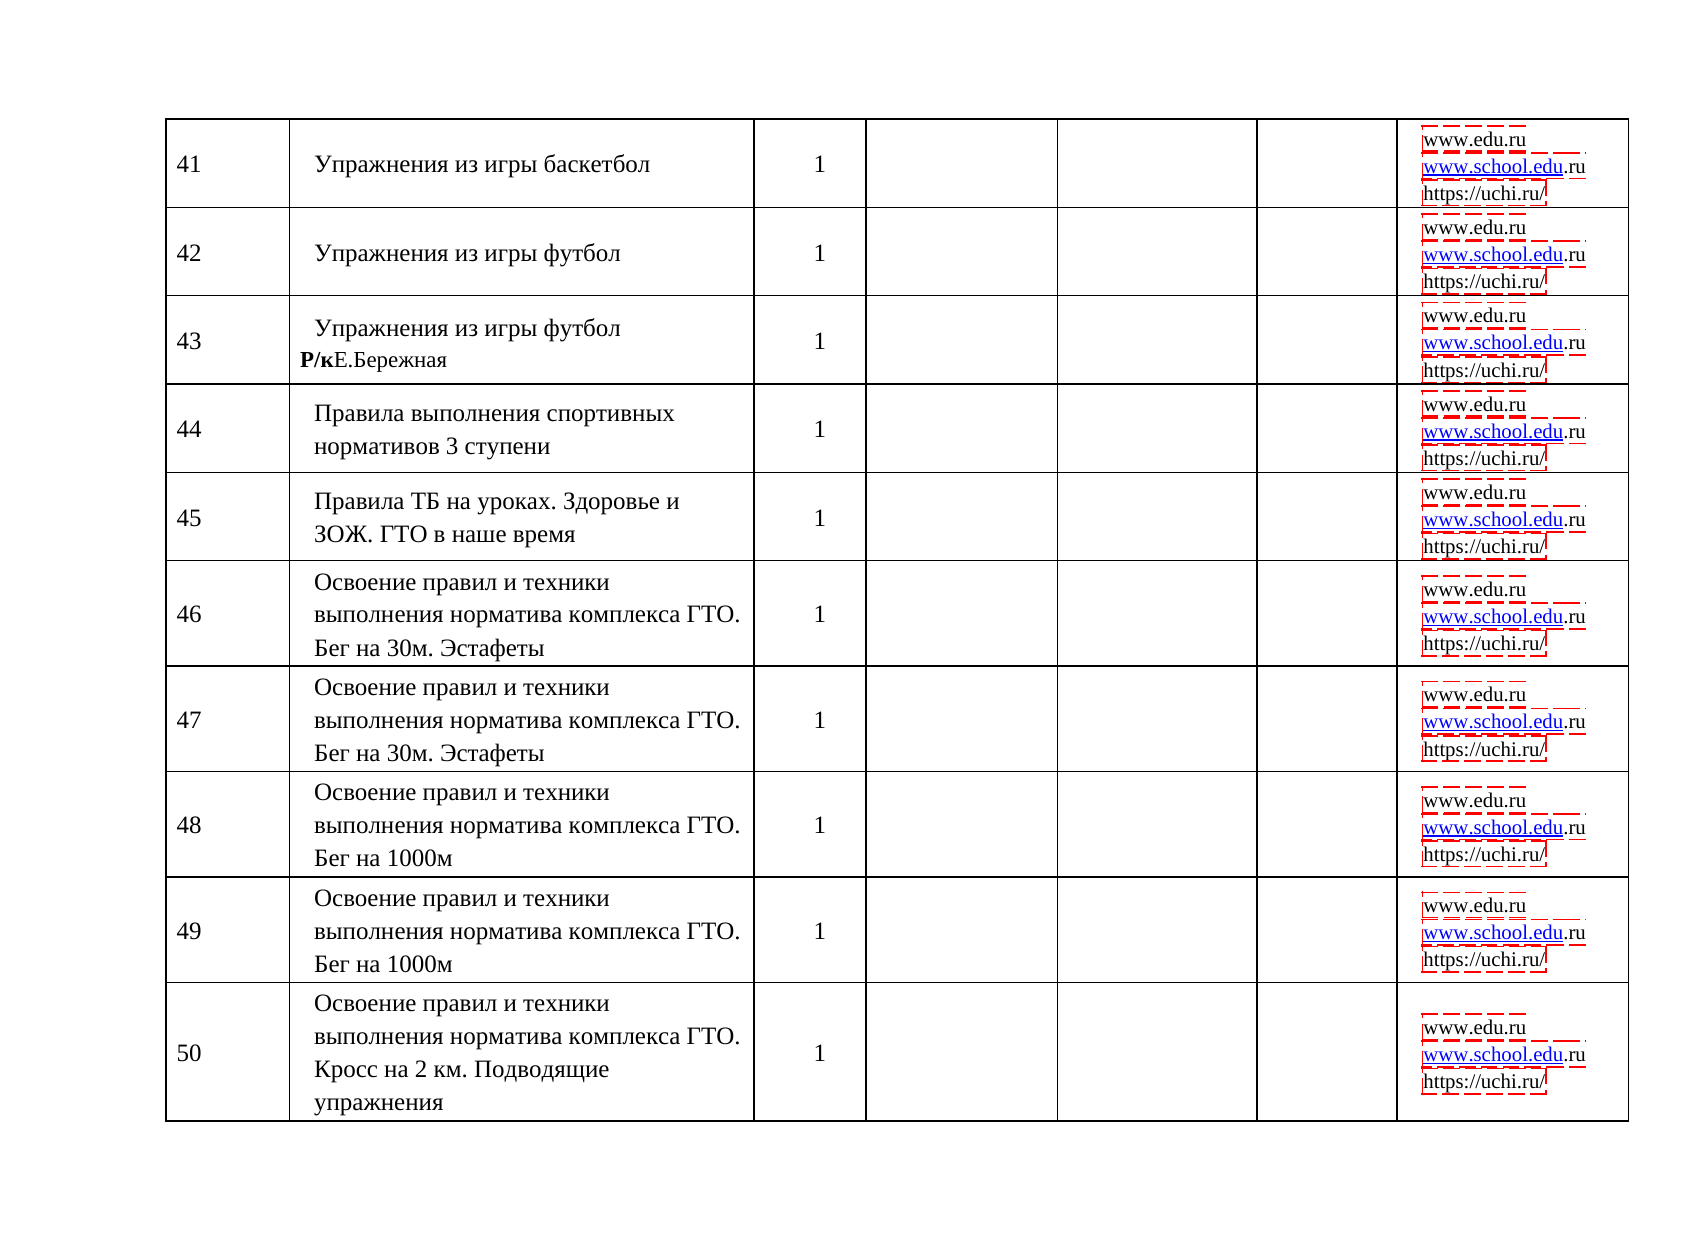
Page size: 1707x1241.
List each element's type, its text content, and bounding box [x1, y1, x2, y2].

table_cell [290, 120, 753, 206]
table_cell Правила ТБ на уроках. Здоровье и ЗОЖ. ГТО в наше время [290, 473, 753, 560]
table_cell 1 [755, 667, 865, 771]
table_cell 1 [755, 296, 865, 383]
table_cell Правила выполнения спортивных нормативов 3 ступени [290, 385, 753, 471]
table_cell [1058, 473, 1256, 560]
table_cell [1058, 208, 1256, 295]
table_cell 45 [167, 473, 289, 560]
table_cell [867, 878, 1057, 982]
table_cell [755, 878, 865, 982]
table_cell [1258, 208, 1396, 295]
table_cell [867, 208, 1057, 295]
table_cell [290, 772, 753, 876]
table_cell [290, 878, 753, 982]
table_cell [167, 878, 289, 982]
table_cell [1398, 296, 1628, 383]
table_cell Упражнения из игры футбол Р/кЕ.Бережная [290, 296, 753, 383]
table_cell Упражнения из игры футбол [290, 208, 753, 295]
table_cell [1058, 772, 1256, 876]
table_cell [1258, 561, 1396, 665]
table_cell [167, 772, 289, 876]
table_cell Освоение правил и техники выполнения норматива комплекса ГТО. Бег на 30м. Эстафеты [290, 561, 753, 665]
table_cell 1 [755, 561, 865, 665]
table_cell [1058, 120, 1256, 206]
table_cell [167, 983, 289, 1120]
table_cell [867, 561, 1057, 665]
table_cell [867, 120, 1057, 206]
table_cell www.edu.ru www.school.edu.ru https://uchi.ru/ [1398, 561, 1628, 665]
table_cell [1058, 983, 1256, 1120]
table_cell [867, 296, 1057, 383]
table_cell [867, 385, 1057, 471]
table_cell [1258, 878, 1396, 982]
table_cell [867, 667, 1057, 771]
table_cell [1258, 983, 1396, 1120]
table_cell www.edu.ru www.school.edu.ru https://uchi.ru/ [1398, 473, 1628, 560]
table_cell [1058, 561, 1256, 665]
table_cell 42 [167, 208, 289, 295]
table_cell 47 [167, 667, 289, 771]
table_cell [1398, 120, 1628, 206]
table_cell [1058, 296, 1256, 383]
table_cell [1258, 296, 1396, 383]
table_cell 41 [167, 120, 289, 206]
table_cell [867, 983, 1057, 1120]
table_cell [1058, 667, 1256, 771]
table_cell [1258, 120, 1396, 206]
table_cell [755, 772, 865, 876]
table_cell 1 [755, 208, 865, 295]
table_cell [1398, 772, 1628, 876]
table_cell [867, 473, 1057, 560]
table_cell www.edu.ru www.school.edu.ru https://uchi.ru/ [1398, 385, 1628, 471]
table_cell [1398, 208, 1628, 295]
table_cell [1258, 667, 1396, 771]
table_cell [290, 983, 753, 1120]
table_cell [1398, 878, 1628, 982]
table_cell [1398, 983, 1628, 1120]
table_cell 1 [755, 120, 865, 206]
table_cell 46 [167, 561, 289, 665]
table_cell [1058, 385, 1256, 471]
table_cell Освоение правил и техники выполнения норматива комплекса ГТО. Бег на 30м. Эстафеты [290, 667, 753, 771]
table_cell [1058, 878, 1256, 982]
table_cell 1 [755, 385, 865, 471]
table_cell 1 [755, 473, 865, 560]
table_cell [1258, 385, 1396, 471]
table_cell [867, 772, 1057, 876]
table_cell 43 [167, 296, 289, 383]
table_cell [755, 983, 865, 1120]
table_cell 44 [167, 385, 289, 471]
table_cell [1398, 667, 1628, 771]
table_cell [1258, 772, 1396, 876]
table_cell [1258, 473, 1396, 560]
